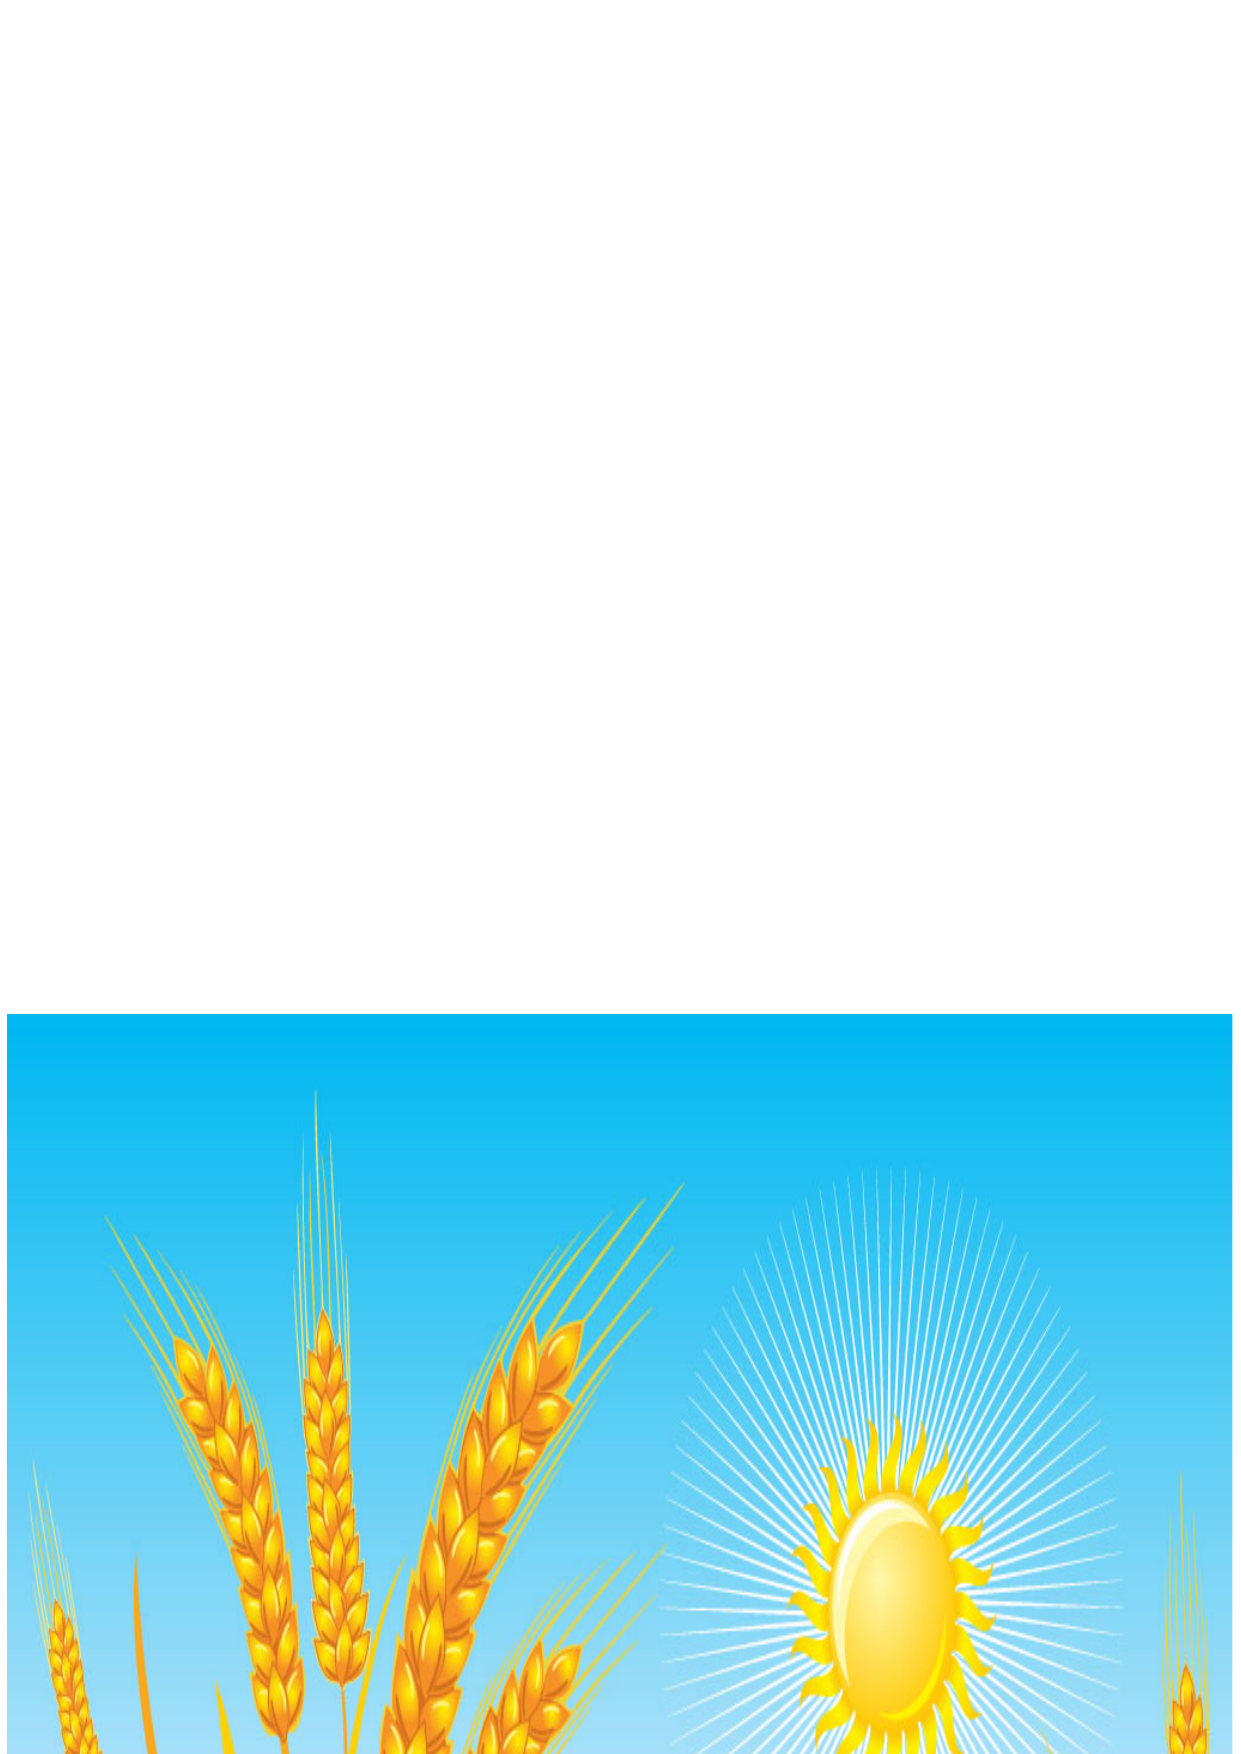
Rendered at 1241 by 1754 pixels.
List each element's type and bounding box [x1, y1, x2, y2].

picture [7, 1089, 1233, 1754]
